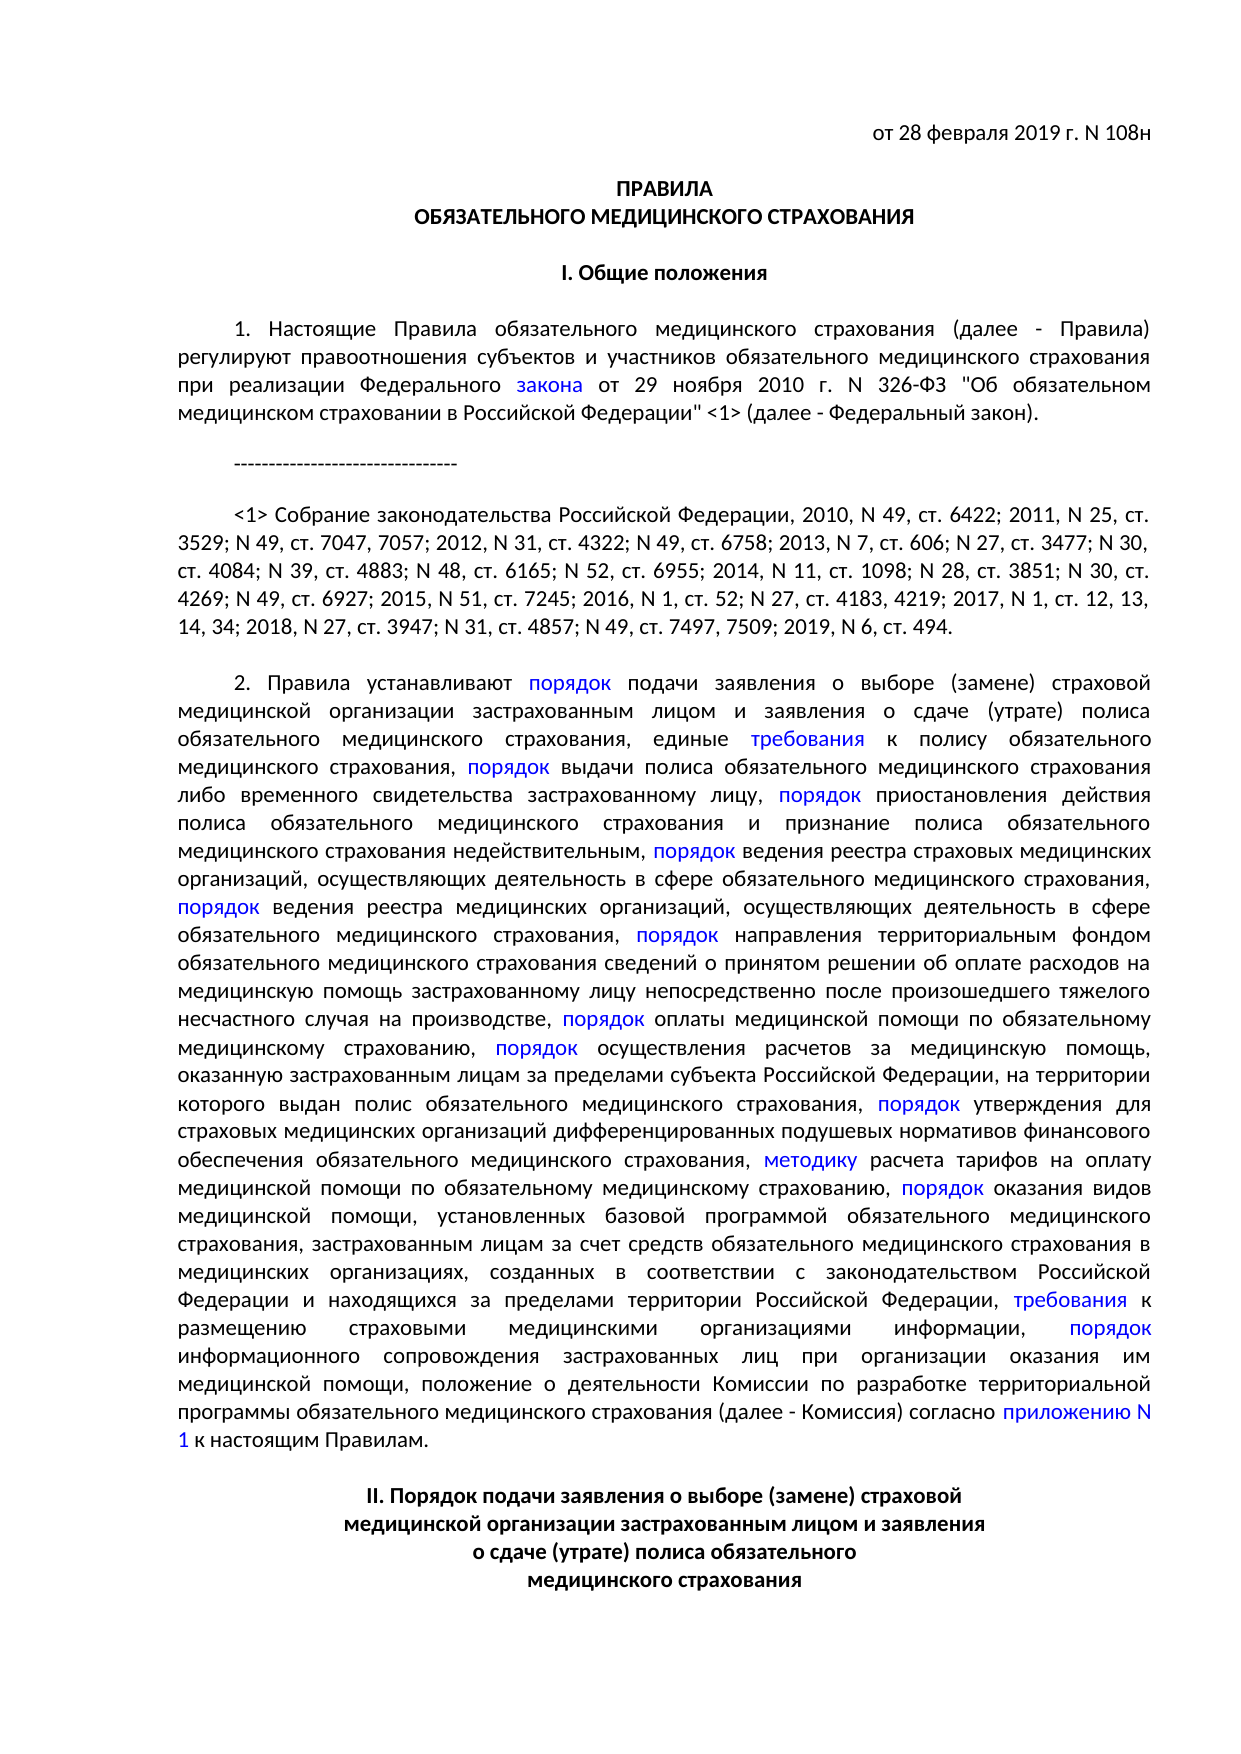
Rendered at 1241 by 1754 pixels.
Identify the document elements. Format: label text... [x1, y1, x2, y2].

text 2. Правила устанавливают порядок подачи заявления о выборе (замене) страховой медицинской организации застрахованным лицом и заявления о сдаче (утрате) полиса обязательного медицинского страхования, единые требования к полису обязательного медицинского страхования, порядок выдачи полиса обязательного медицинского страхования либо временного свидетельства застрахованному лицу, порядок приостановления действия полиса обязательного медицинского страхования и признание полиса обязательного медицинского страхования недействительным, порядок ведения реестра страховых медицинских организаций, осуществляющих деятельность в сфере обязательного медицинского страхования, порядок ведения реестра медицинских организаций, осуществляющих деятельность в сфере обязательного медицинского страхования, порядок направления территориальным фондом обязательного медицинского страхования сведений о принятом решении об оплате расходов на медицинскую помощь застрахованному лицу непосредственно после произошедшего тяжелого несчастного случая на производстве, порядок оплаты медицинской помощи по обязательному медицинскому страхованию, порядок осуществления расчетов за медицинскую помощь, оказанную застрахованным лицам за пределами субъекта Российской Федерации, на территории которого выдан полис обязательного медицинского страхования, порядок утверждения для страховых медицинских организаций дифференцированных подушевых нормативов финансового обеспечения обязательного медицинского страхования, методику расчета тарифов на оплату медицинской помощи по обязательному медицинскому страхованию, порядок оказания видов медицинской помощи, установленных базовой программой обязательного медицинского страхования, застрахованным лицам за счет средств обязательного медицинского страхования в медицинских организациях, созданных в соответствии с законодательством Российской Федерации и находящихся за пределами территории Российской Федерации, требования к размещению страховыми медицинскими организациями информации, порядок информационного сопровождения застрахованных лиц при организации оказания им медицинской помощи, положение о деятельности Комиссии по разработке территориальной программы обязательного медицинского страхования (далее - Комиссия) согласно приложению N 1 к настоящим Правилам. [177, 668, 1152, 1453]
text <1> Собрание законодательства Российской Федерации, 2010, N 49, ст. 6422; 2011, N 25, ст. 3529; N 49, ст. 7047, 7057; 2012, N 31, ст. 4322; N 49, ст. 6758; 2013, N 7, ст. 606; N 27, ст. 3477; N 30, ст. 4084; N 39, ст. 4883; N 48, ст. 6165; N 52, ст. 6955; 2014, N 11, ст. 1098; N 28, ст. 3851; N 30, ст. 4269; N 49, ст. 6927; 2015, N 51, ст. 7245; 2016, N 1, ст. 52; N 27, ст. 4183, 4219; 2017, N 1, ст. 12, 13, 14, 34; 2018, N 27, ст. 3947; N 31, ст. 4857; N 49, ст. 7497, 7509; 2019, N 6, ст. 494. [177, 500, 1152, 640]
title II. Порядок подачи заявления о выборе (замене) страховой [177, 1481, 1152, 1509]
title медицинского страхования [177, 1565, 1152, 1593]
text от 28 февраля 2019 г. N 108н [177, 118, 1152, 146]
title о сдаче (утрате) полиса обязательного [177, 1537, 1152, 1565]
title ПРАВИЛА [177, 174, 1152, 202]
text 1. Настоящие Правила обязательного медицинского страхования (далее - Правила) регулируют правоотношения субъектов и участников обязательного медицинского страхования при реализации Федерального закона от 29 ноября 2010 г. N 326-ФЗ "Об обязательном медицинском страховании в Российской Федерации" <1> (далее - Федеральный закон). [177, 314, 1152, 426]
title медицинской организации застрахованным лицом и заявления [177, 1509, 1152, 1537]
title I. Общие положения [177, 258, 1152, 286]
text -------------------------------- [177, 449, 1152, 477]
title ОБЯЗАТЕЛЬНОГО МЕДИЦИНСКОГО СТРАХОВАНИЯ [177, 202, 1152, 230]
